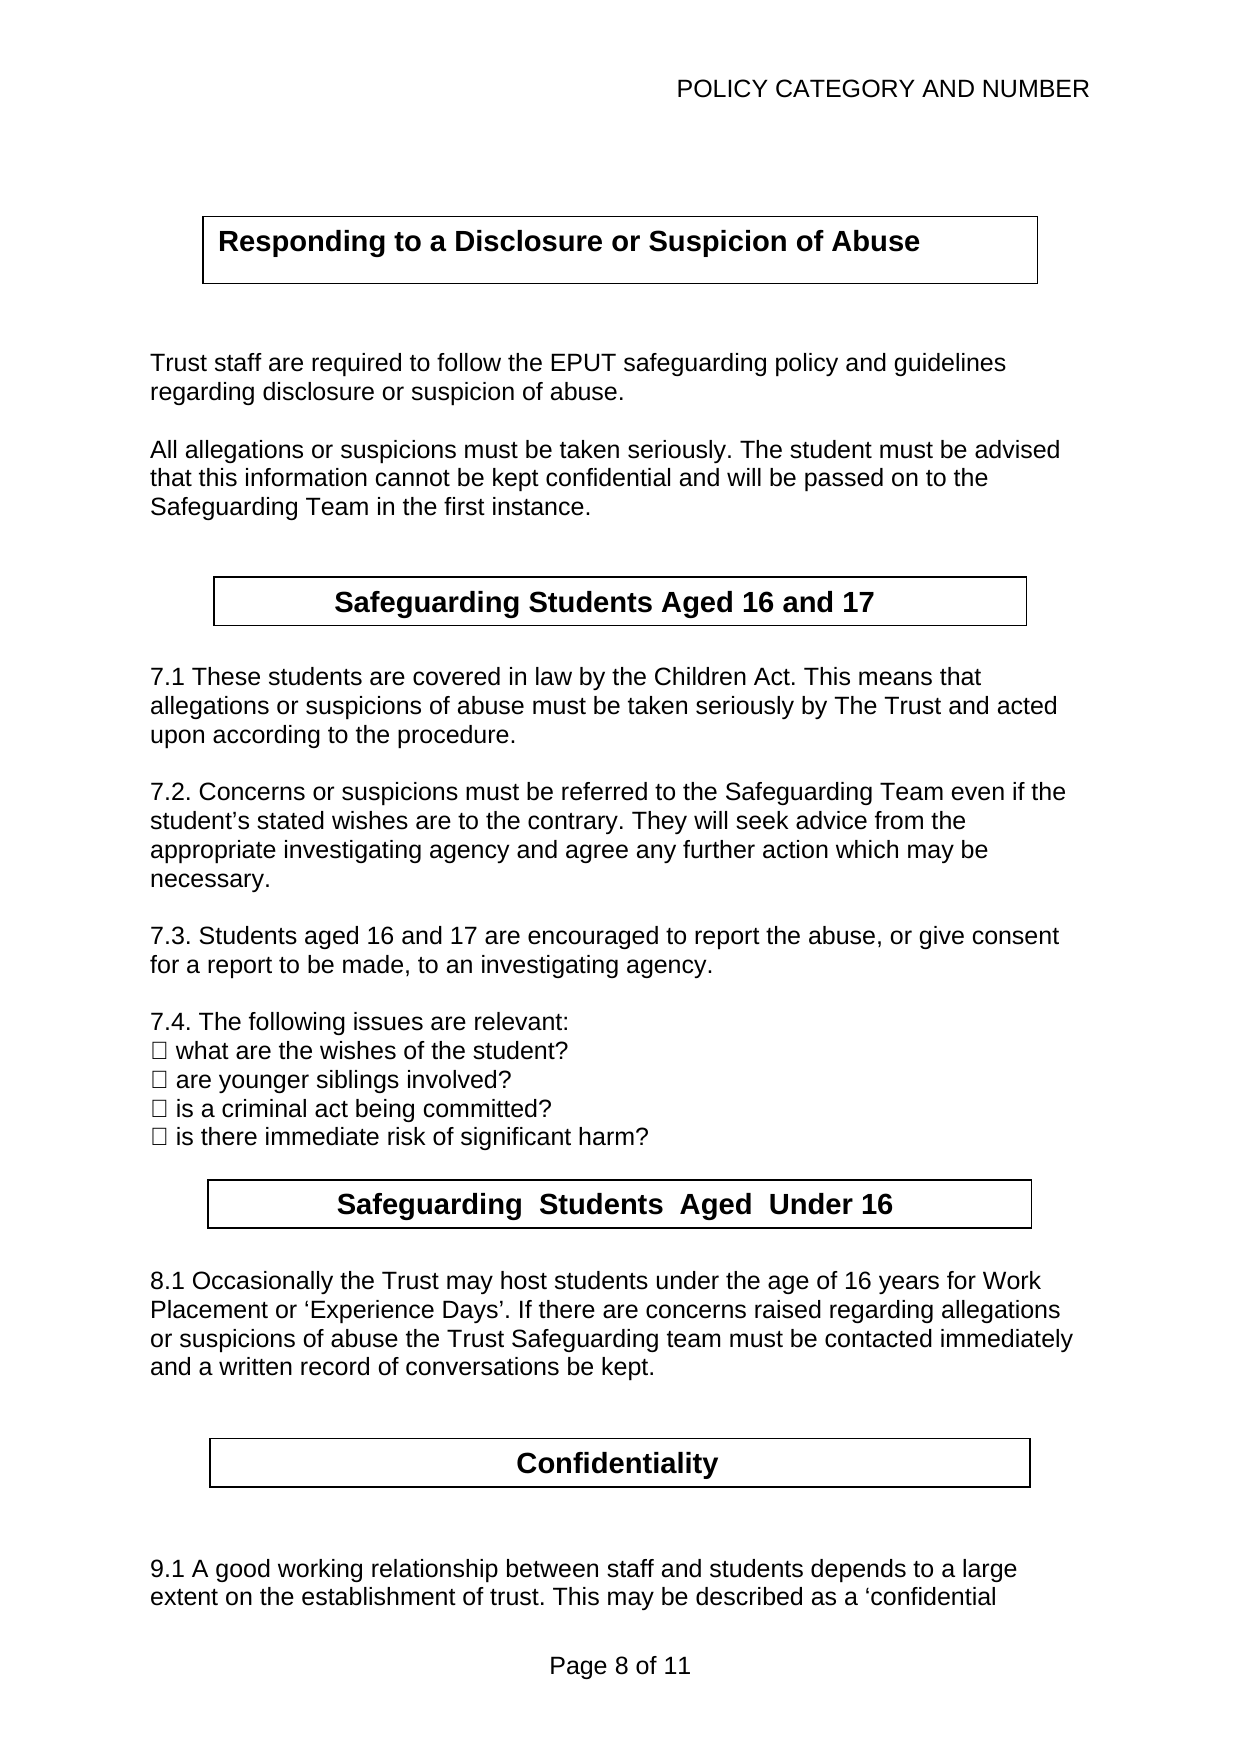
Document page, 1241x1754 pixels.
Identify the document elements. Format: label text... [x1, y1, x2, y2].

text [150, 1553, 1090, 1611]
text 7.3. Students aged 16 and 17 are encouraged to report the abuse, or give consent for a report to be made, to an investigating agency. [150, 921, 1090, 978]
text 7.4. The following issues are relevant: [150, 1007, 1090, 1036]
text  what are the wishes of the student? [150, 1036, 1090, 1065]
text 7.2. Concerns or suspicions must be referred to the Safeguarding Team even if the student’s stated wishes are to the contrary. They will seek advice from the appropriate investigating agency and agree any further action which may be necessary. [150, 777, 1090, 892]
text All allegations or suspicions must be taken seriously. The student must be advised that this information cannot be kept confidential and will be passed on to the Safeguarding Team in the first instance. [150, 434, 1090, 521]
text 7.1 These students are covered in law by the Children Act. This means that allegations or suspicions of abuse must be taken seriously by The Trust and acted upon according to the procedure. [150, 662, 1090, 748]
text  are younger siblings involved? [150, 1065, 1090, 1093]
text  is a criminal act being committed? [150, 1093, 1090, 1122]
text Trust staff are required to follow the EPUT safeguarding policy and guidelines regarding disclosure or suspicion of abuse. [150, 348, 1090, 406]
text  is there immediate risk of significant harm? [150, 1122, 1090, 1151]
text 8.1 Occasionally the Trust may host students under the age of 16 years for Work Placement or ‘Experience Days’. If there are concerns raised regarding allegations or suspicions of abuse the Trust Safeguarding team must be contacted immediately and a written record of conversations be kept. [150, 1266, 1090, 1381]
